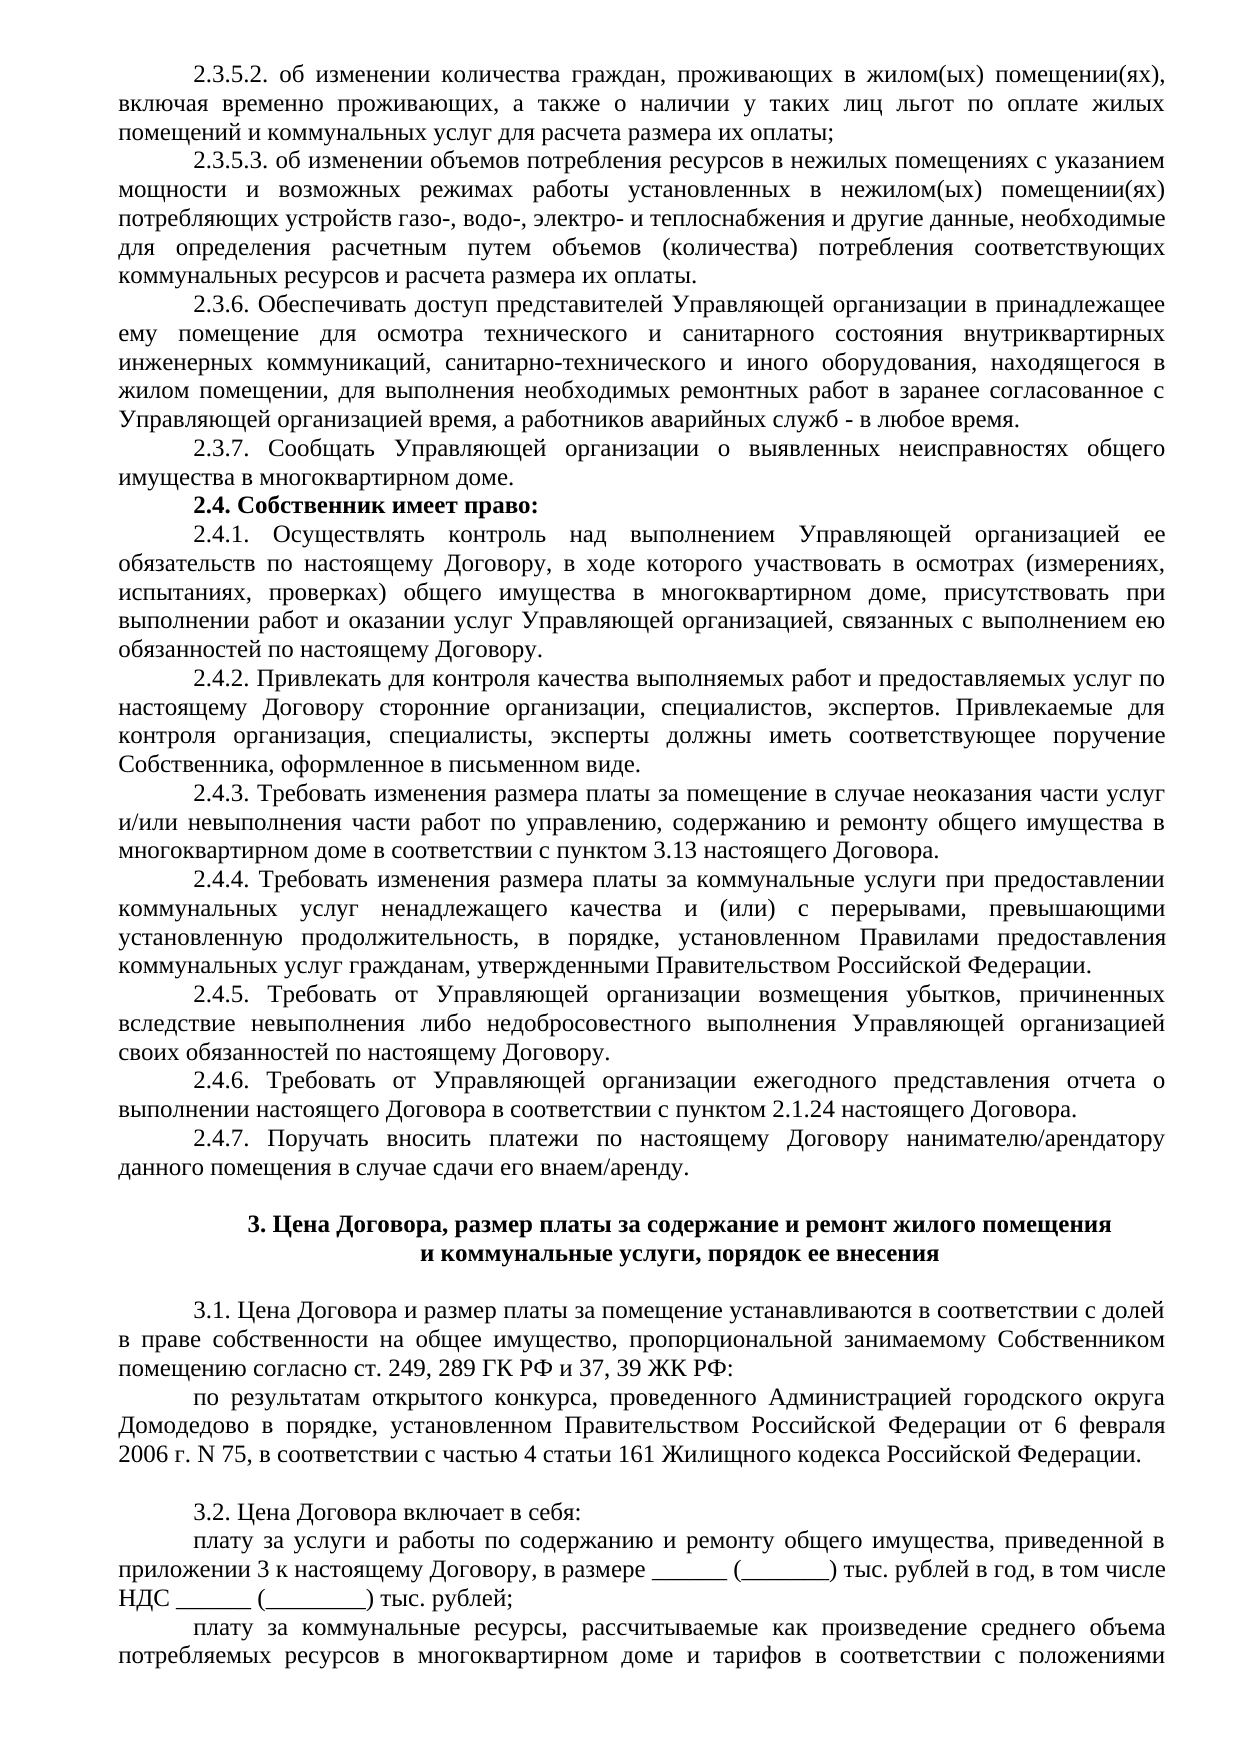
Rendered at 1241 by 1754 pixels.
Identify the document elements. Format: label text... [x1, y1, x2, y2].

text 2.4.3. Требовать изменения размера платы за помещение в случае неоказания части услуг и/или невыполнения части работ по управлению, содержанию и ремонту общего имущества в многоквартирном доме в соответствии с пунктом 3.13 настоящего Договора. [118, 778, 1166, 864]
text 2.4.1. Осуществлять контроль над выполнением Управляющей организацией ее обязательств по настоящему Договору, в ходе которого участвовать в осмотрах (измерениях, испытаниях, проверках) общего имущества в многоквартирном доме, присутствовать при выполнении работ и оказании услуг Управляющей организацией, связанных с выполнением ею обязанностей по настоящему Договору. [118, 519, 1166, 663]
text 2.4. Собственник имеет право: [118, 490, 1166, 519]
text 2.3.5.3. об изменении объемов потребления ресурсов в нежилых помещениях с указанием мощности и возможных режимах работы установленных в нежилом(ых) помещении(ях) потребляющих устройств газо-, водо-, электро- и теплоснабжения и другие данные, необходимые для определения расчетным путем объемов (количества) потребления соответствующих коммунальных ресурсов и расчета размера их оплаты. [118, 145, 1166, 289]
text 3.1. Цена Договора и размер платы за помещение устанавливаются в соответствии с долей в праве собственности на общее имущество, пропорциональной занимаемому Собственником помещению согласно ст. 249, 289 ГК РФ и 37, 39 ЖК РФ: [118, 1295, 1166, 1382]
text 2.4.7. Поручать вносить платежи по настоящему Договору нанимателю/арендатору данного помещения в случае сдачи его внаем/аренду. [118, 1123, 1166, 1180]
text 2.4.5. Требовать от Управляющей организации возмещения убытков, причиненных вследствие невыполнения либо недобросовестного выполнения Управляющей организацией своих обязанностей по настоящему Договору. [118, 979, 1166, 1065]
text 2.3.6. Обеспечивать доступ представителей Управляющей организации в принадлежащее ему помещение для осмотра технического и санитарного состояния внутриквартирных инженерных коммуникаций, санитарно-технического и иного оборудования, находящегося в жилом помещении, для выполнения необходимых ремонтных работ в заранее согласованное с Управляющей организацией время, а работников аварийных служб - в любое время. [118, 289, 1166, 433]
text по результатам открытого конкурса, проведенного Администрацией городского округа Домодедово в порядке, установленном Правительством Российской Федерации от 6 февраля 2006 г. N 75, в соответствии с частью 4 статьи 161 Жилищного кодекса Российской Федерации. [118, 1382, 1166, 1468]
text 3. Цена Договора, размер платы за содержание и ремонт жилого помещения [118, 1209, 1166, 1238]
text 2.3.5.2. об изменении количества граждан, проживающих в жилом(ых) помещении(ях), включая временно проживающих, а также о наличии у таких лиц льгот по оплате жилых помещений и коммунальных услуг для расчета размера их оплаты; [118, 59, 1166, 145]
text 3.2. Цена Договора включает в себя: [118, 1497, 1166, 1525]
text 2.4.2. Привлекать для контроля качества выполняемых работ и предоставляемых услуг по настоящему Договору сторонние организации, специалистов, экспертов. Привлекаемые для контроля организация, специалисты, эксперты должны иметь соответствующее поручение Собственника, оформленное в письменном виде. [118, 663, 1166, 778]
text плату за услуги и работы по содержанию и ремонту общего имущества, приведенной в приложении 3 к настоящему Договору, в размере ______ (_______) тыс. рублей в год, в том числе НДС ______ (________) тыс. рублей; [118, 1525, 1166, 1612]
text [118, 1612, 1166, 1669]
text 2.4.6. Требовать от Управляющей организации ежегодного представления отчета о выполнении настоящего Договора в соответствии с пунктом 2.1.24 настоящего Договора. [118, 1065, 1166, 1123]
text 2.3.7. Сообщать Управляющей организации о выявленных неисправностях общего имущества в многоквартирном доме. [118, 433, 1166, 490]
text 2.4.4. Требовать изменения размера платы за коммунальные услуги при предоставлении коммунальных услуг ненадлежащего качества и (или) с перерывами, превышающими установленную продолжительность, в порядке, установленном Правилами предоставления коммунальных услуг гражданам, утвержденными Правительством Российской Федерации. [118, 864, 1166, 979]
text и коммунальные услуги, порядок ее внесения [118, 1238, 1166, 1267]
